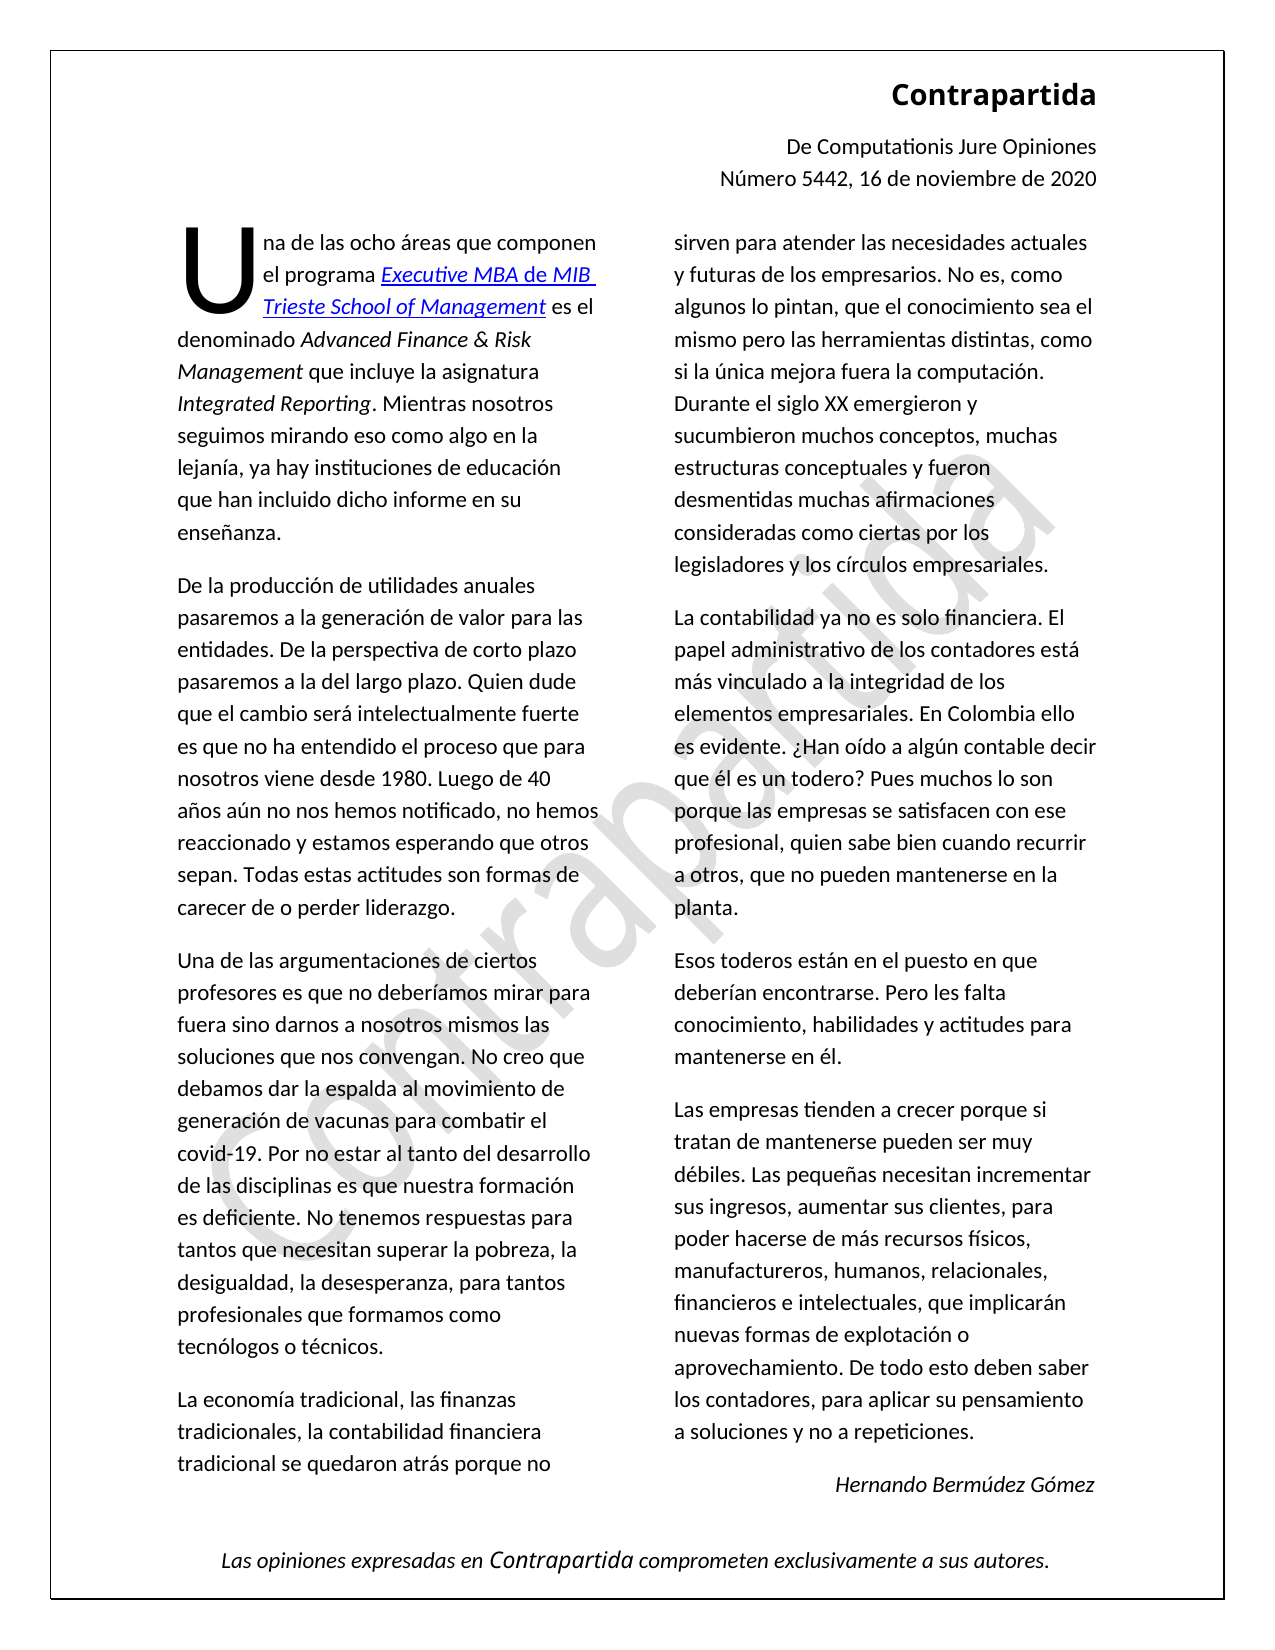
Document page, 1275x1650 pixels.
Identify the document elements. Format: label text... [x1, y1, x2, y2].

text Esos toderos están en el puesto en que deberían encontrarse. Pero les falta conocimiento, habilidades y actitudes para mantenerse en él. [674, 946, 1097, 1070]
text Hernando Bermúdez Gómez [674, 1470, 1097, 1498]
text De la producción de utilidades anuales pasaremos a la generación de valor para las entidades. De la perspectiva de corto plazo pasaremos a la del largo plazo. Quien dude que el cambio será intelectualmente fuerte es que no ha entendido el proceso que para nosotros viene desde 1980. Luego de 40 años aún no nos hemos notificado, no hemos reaccionado y estamos esperando que otros sepan. Todas estas actitudes son formas de carecer de o perder liderazgo. [177, 571, 600, 921]
text La contabilidad ya no es solo financiera. El papel administrativo de los contadores está más vinculado a la integridad de los elementos empresariales. En Colombia ello es evidente. ¿Han oído a algún contable decir que él es un todero? Pues muchos lo son porque las empresas se satisfacen con ese profesional, quien sabe bien cuando recurrir a otros, que no pueden mantenerse en la planta. [674, 603, 1097, 921]
text na de las ocho áreas que componen el programa Executive MBA de MIB Trieste School of Management es el denominado Advanced Finance & Risk Management que incluye la asignatura Integrated Reporting. Mientras nosotros seguimos mirando eso como algo en la lejanía, ya hay instituciones de educación que han incluido dicho informe en su enseñanza. [177, 228, 600, 546]
text Las empresas tienden a crecer porque si tratan de mantenerse pueden ser muy débiles. Las pequeñas necesitan incrementar sus ingresos, aumentar sus clientes, para poder hacerse de más recursos físicos, manufactureros, humanos, relacionales, financieros e intelectuales, que implicarán nuevas formas de explotación o aprovechamiento. De todo esto deben saber los contadores, para aplicar su pensamiento a soluciones y no a repeticiones. [674, 1095, 1097, 1445]
text La economía tradicional, las finanzas tradicionales, la contabilidad financiera tradicional se quedaron atrás porque no sirven para atender las necesidades actuales y futuras de los empresarios. No es, como algunos lo pintan, que el conocimiento sea el mismo pero las herramientas distintas, como si la única mejora fuera la computación. Durante el siglo XX emergieron y sucumbieron muchos conceptos, muchas estructuras conceptuales y fueron desmentidas muchas afirmaciones consideradas como ciertas por los legisladores y los círculos empresariales. [674, 228, 1097, 578]
text Una de las argumentaciones de ciertos profesores es que no deberíamos mirar para fuera sino darnos a nosotros mismos las soluciones que nos convengan. No creo que debamos dar la espalda al movimiento de generación de vacunas para combatir el covid-19. Por no estar al tanto del desarrollo de las disciplinas es que nuestra formación es deficiente. No tenemos respuestas para tantos que necesitan superar la pobreza, la desigualdad, la desesperanza, para tantos profesionales que formamos como tecnólogos o técnicos. [177, 946, 600, 1360]
text La economía tradicional, las finanzas tradicionales, la contabilidad financiera tradicional se quedaron atrás porque no sirven para atender las necesidades actuales y futuras de los empresarios. No es, como algunos lo pintan, que el conocimiento sea el mismo pero las herramientas distintas, como si la única mejora fuera la computación. Durante el siglo XX emergieron y sucumbieron muchos conceptos, muchas estructuras conceptuales y fueron desmentidas muchas afirmaciones consideradas como ciertas por los legisladores y los círculos empresariales. [177, 1385, 600, 1477]
